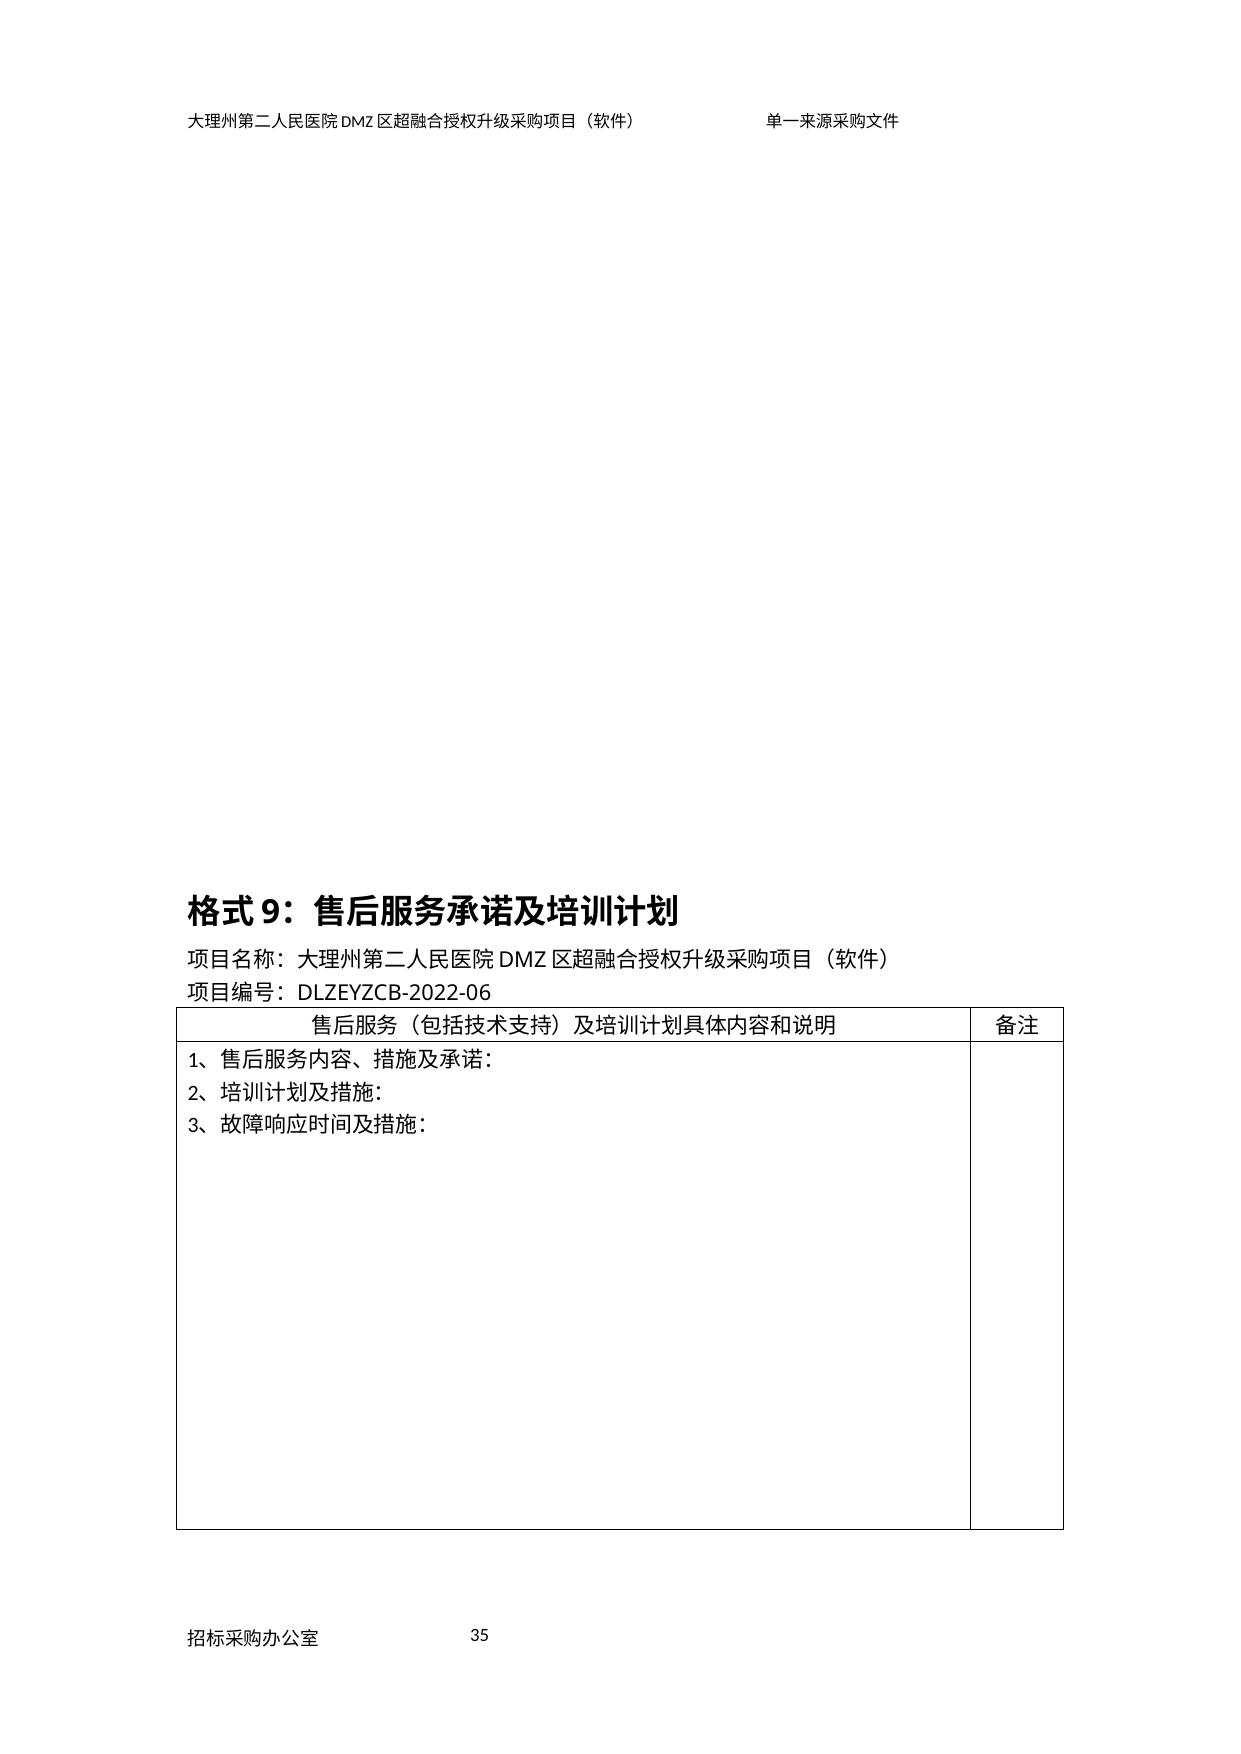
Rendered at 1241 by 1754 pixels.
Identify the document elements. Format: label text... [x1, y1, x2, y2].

text 项目编号：DLZEYZCB-2022-06 [187, 974, 1053, 1007]
table_cell [971, 1042, 1063, 1529]
table_header 备注 [971, 1008, 1063, 1041]
subtitle 格式9：售后服务承诺及培训计划 [187, 877, 1053, 942]
text 项目名称：大理州第二人民医院DMZ区超融合授权升级采购项目（软件） [187, 942, 1053, 974]
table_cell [177, 1042, 970, 1529]
table_header 售后服务（包括技术支持）及培训计划具体内容和说明 [177, 1008, 970, 1041]
